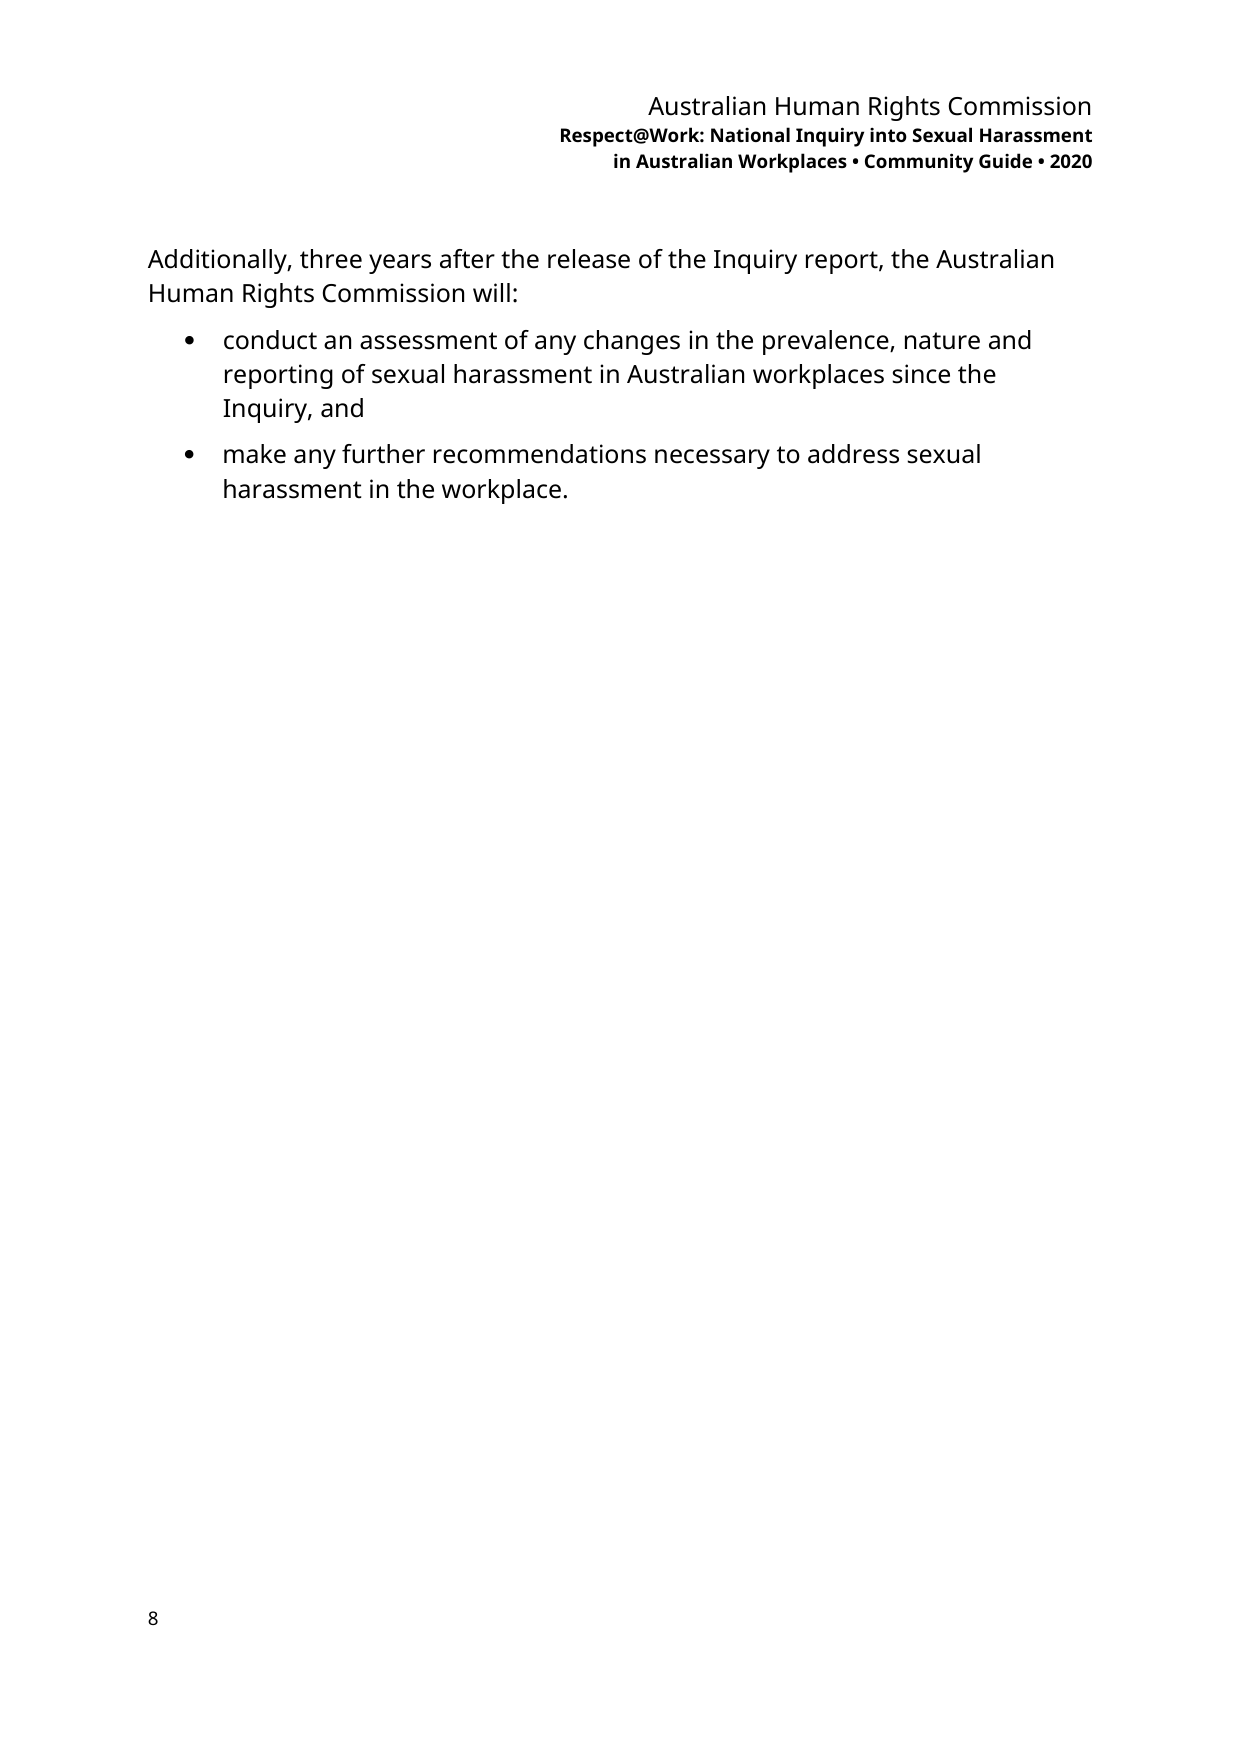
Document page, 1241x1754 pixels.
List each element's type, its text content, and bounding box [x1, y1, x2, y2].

list conduct an assessment of any changes in the prevalence, nature and reporting of sexual harassment in Australian workplaces since the Inquiry, and [185, 322, 1092, 425]
list make any further recommendations necessary to address sexual harassment in the workplace. [185, 437, 1092, 505]
text Additionally, three years after the release of the Inquiry report, the Australian Human Rights Commission will: [148, 242, 1092, 310]
